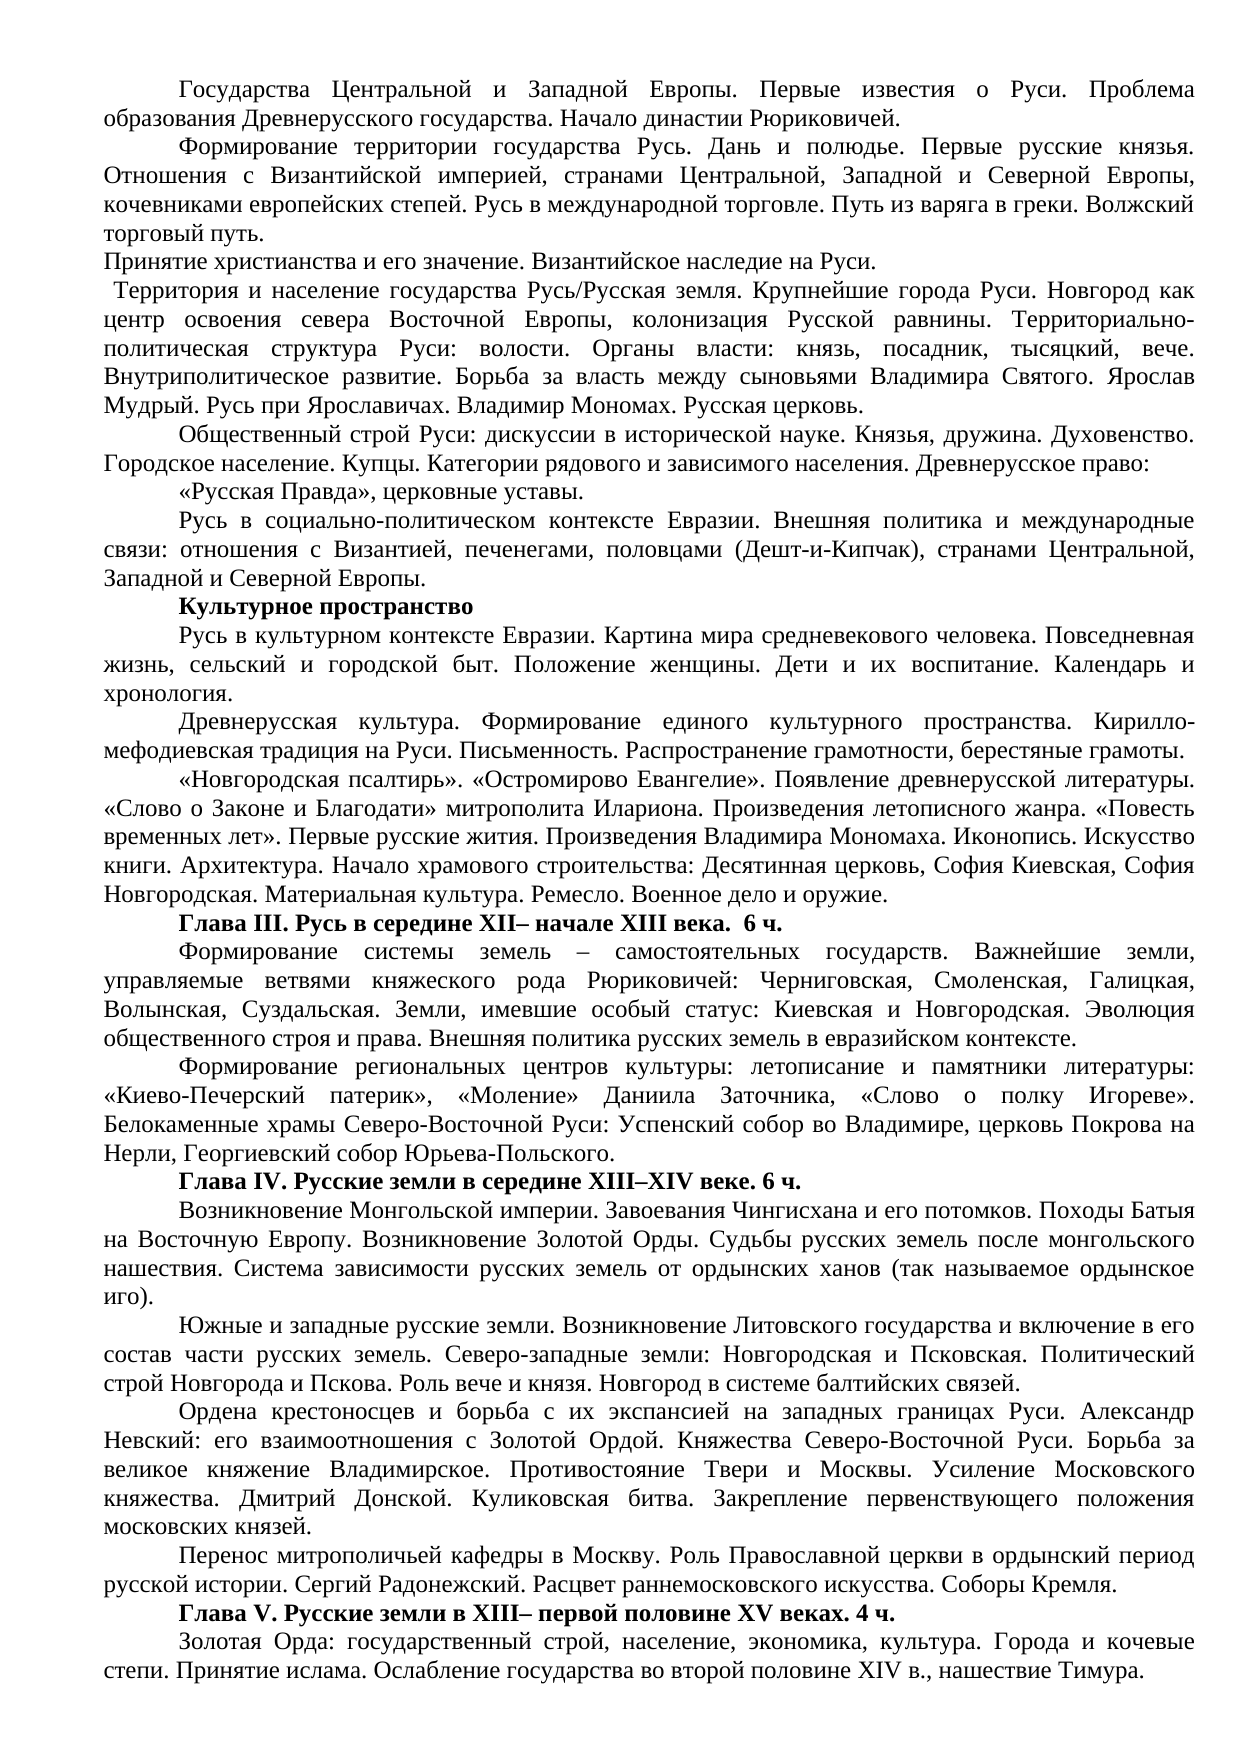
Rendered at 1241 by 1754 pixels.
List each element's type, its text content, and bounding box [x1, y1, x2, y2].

text «Русская Правда», церковные уставы. [103, 476, 1196, 505]
text Русь в социально-политическом контексте Евразии. Внешняя политика и международные связи: отношения с Византией, печенегами, половцами (Дешт-и-Кипчак), странами Центральной, Западной и Северной Европы. [103, 505, 1196, 591]
text Возникновение Монгольской империи. Завоевания Чингисхана и его потомков. Походы Батыя на Восточную Европу. Возникновение Золотой Орды. Судьбы русских земель после монгольского нашествия. Система зависимости русских земель от ордынских ханов (так называемое ордынское иго). [103, 1195, 1196, 1310]
text Русь в культурном контексте Евразии. Картина мира средневекового человека. Повседневная жизнь, сельский и городской быт. Положение женщины. Дети и их воспитание. Календарь и хронология. [103, 620, 1196, 706]
text Южные и западные русские земли. Возникновение Литовского государства и включение в его состав части русских земель. Северо-западные земли: Новгородская и Псковская. Политический строй Новгорода и Пскова. Роль вече и князя. Новгород в системе балтийских связей. [103, 1310, 1196, 1396]
text Ордена крестоносцев и борьба с их экспансией на западных границах Руси. Александр Невский: его взаимоотношения с Золотой Ордой. Княжества Северо-Восточной Руси. Борьба за великое княжение Владимирское. Противостояние Твери и Москвы. Усиление Московского княжества. Дмитрий Донской. Куликовская битва. Закрепление первенствующего положения московских князей. [103, 1396, 1196, 1540]
text «Новгородская псалтирь». «Остромирово Евангелие». Появление древнерусской литературы. «Слово о Законе и Благодати» митрополита Илариона. Произведения летописного жанра. «Повесть временных лет». Первые русские жития. Произведения Владимира Мономаха. Иконопись. Искусство книги. Архитектура. Начало храмового строительства: Десятинная церковь, София Киевская, София Новгородская. Материальная культура. Ремесло. Военное дело и оружие. [103, 764, 1196, 908]
text Глава V. Русские земли в XIII– первой половине XV веках. 4 ч. [103, 1598, 1196, 1626]
text Культурное пространство [103, 591, 1196, 620]
text Перенос митрополичьей кафедры в Москву. Роль Православной церкви в ордынский период русской истории. Сергий Радонежский. Расцвет раннемосковского искусства. Соборы Кремля. [103, 1540, 1196, 1598]
text Государства Центральной и Западной Европы. Первые известия о Руси. Проблема образования Древнерусского государства. Начало династии Рюриковичей. [103, 74, 1196, 131]
text Формирование территории государства Русь. Дань и полюдье. Первые русские князья. Отношения с Византийской империей, странами Центральной, Западной и Северной Европы, кочевниками европейских степей. Русь в международной торговле. Путь из варяга в греки. Волжский торговый путь. [103, 131, 1196, 246]
text Древнерусская культура. Формирование единого культурного пространства. Кирилло-мефодиевская традиция на Руси. Письменность. Распространение грамотности, берестяные грамоты. [103, 706, 1196, 764]
text Территория и население государства Русь/Русская земля. Крупнейшие города Руси. Новгород как центр освоения севера Восточной Европы, колонизация Русской равнины. Территориально-политическая структура Руси: волости. Органы власти: князь, посадник, тысяцкий, вече. Внутриполитическое развитие. Борьба за власть между сыновьями Владимира Святого. Ярослав Мудрый. Русь при Ярославичах. Владимир Мономах. Русская церковь. [103, 275, 1196, 419]
text Формирование системы земель – самостоятельных государств. Важнейшие земли, управляемые ветвями княжеского рода Рюриковичей: Черниговская, Смоленская, Галицкая, Волынская, Суздальская. Земли, имевшие особый статус: Киевская и Новгородская. Эволюция общественного строя и права. Внешняя политика русских земель в евразийском контексте. [103, 936, 1196, 1051]
text Принятие христианства и его значение. Византийское наследие на Руси. [103, 246, 1196, 275]
text Общественный строй Руси: дискуссии в исторической науке. Князья, дружина. Духовенство. Городское население. Купцы. Категории рядового и зависимого населения. Древнерусское право: [103, 419, 1196, 476]
text Глава III. Русь в середине XII– начале XIII века. 6 ч. [103, 908, 1196, 936]
text Формирование региональных центров культуры: летописание и памятники литературы: «Киево-Печерский патерик», «Моление» Даниила Заточника, «Слово о полку Игореве». Белокаменные храмы Северо-Восточной Руси: Успенский собор во Владимире, церковь Покрова на Нерли, Георгиевский собор Юрьева-Польского. [103, 1051, 1196, 1166]
text Золотая Орда: государственный строй, население, экономика, культура. Города и кочевые степи. Принятие ислама. Ослабление государства во второй половине XIV в., нашествие Тимура. [103, 1626, 1196, 1684]
text Глава IV. Русские земли в середине XIII–XIV веке. 6 ч. [103, 1166, 1196, 1195]
